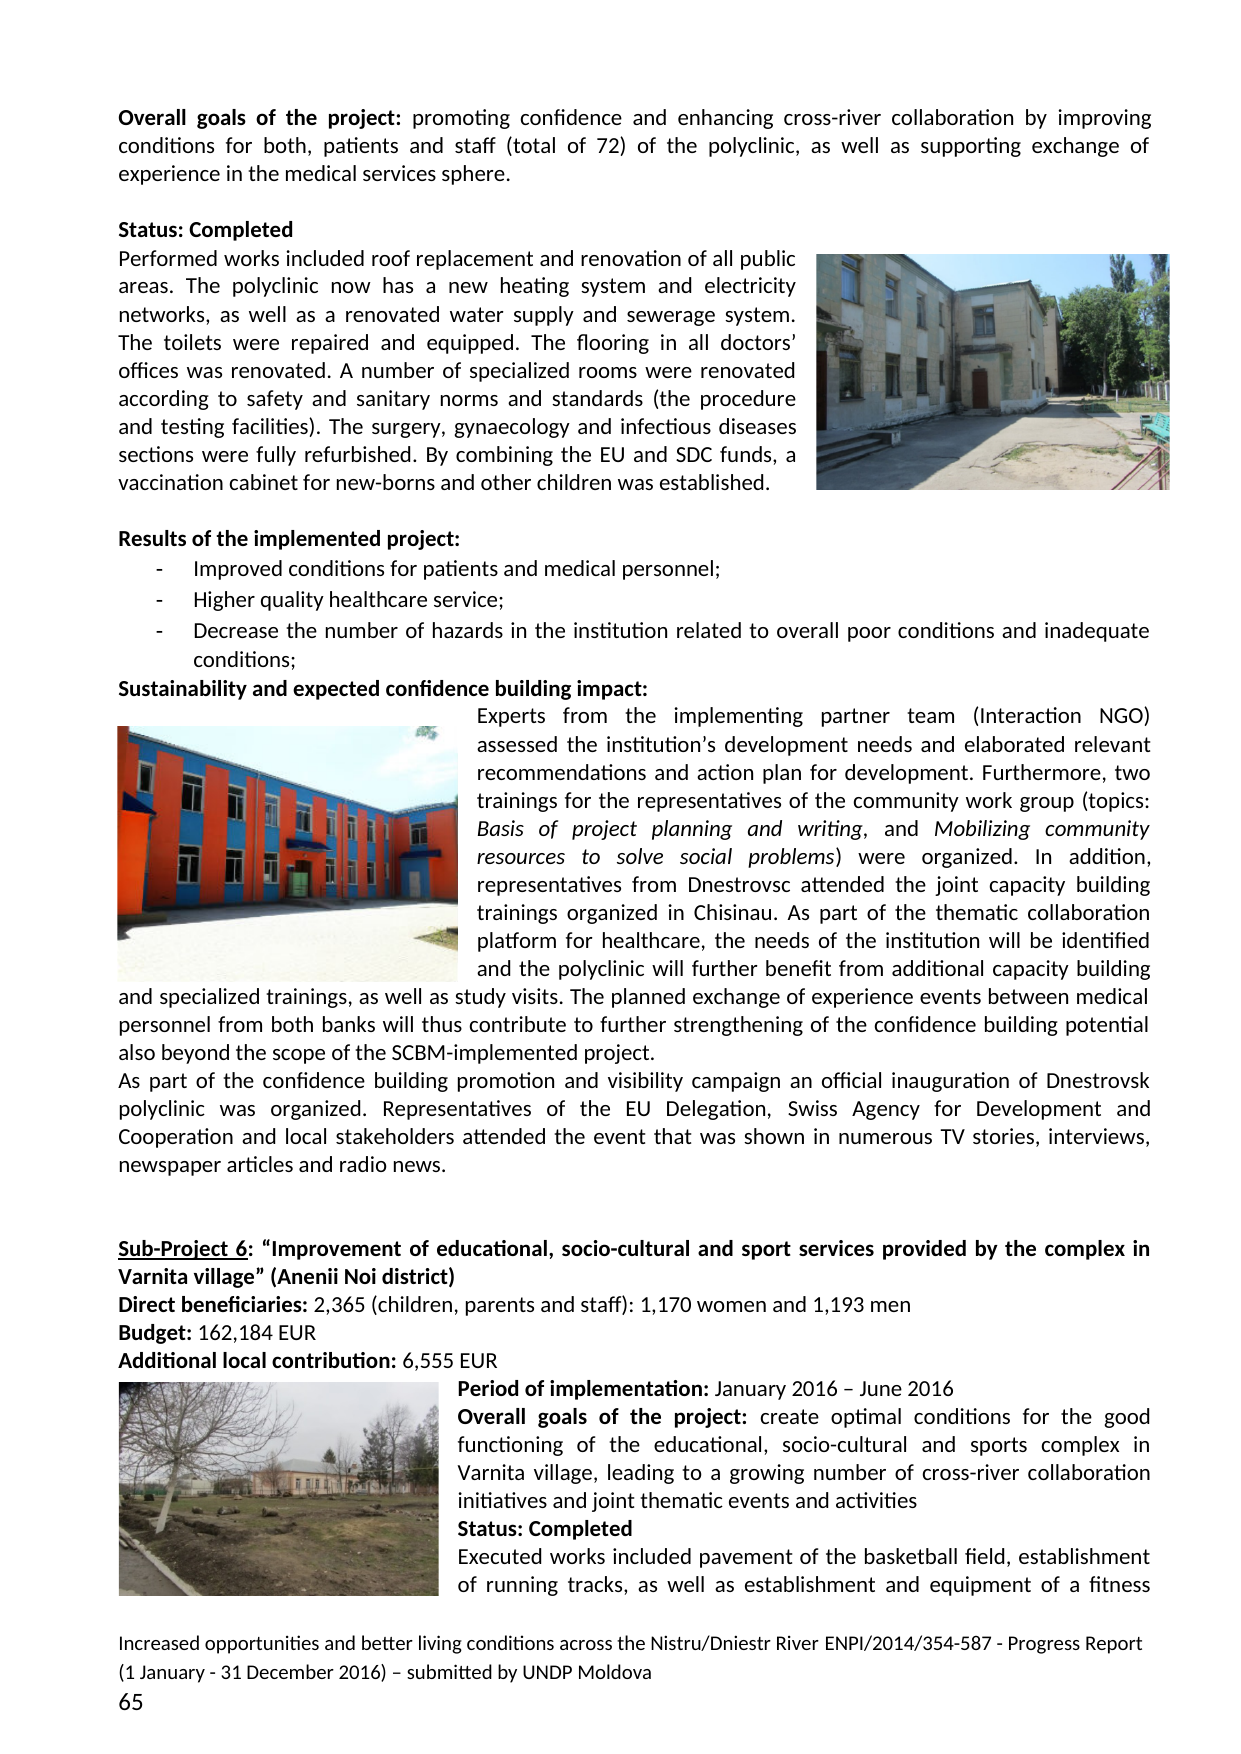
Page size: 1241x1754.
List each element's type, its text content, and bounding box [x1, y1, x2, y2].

picture [816, 254, 1170, 490]
text Overall goals of the project: promoting confidence and enhancing cross-river collaboration by improving conditions for both, patients and staff (total of 72) of the polyclinic, as well as supporting exchange of experience in the medical services sphere. [118, 103, 1152, 188]
picture [118, 1382, 439, 1596]
text Direct beneficiaries: 2,365 (children, parents and staff): 1,170 women and 1,193 men [118, 1290, 1152, 1318]
text Overall goals of the project: create optimal conditions for the good functioning of the educational, socio-cultural and sports complex in Varnita village, leading to a growing number of cross-river collaboration initiatives and joint thematic events and activities [439, 1402, 1152, 1514]
text Status: Completed [118, 216, 1152, 244]
text Status: Completed [439, 1514, 1152, 1542]
text Sustainability and expected confidence building impact: [118, 674, 1152, 702]
list Improved conditions for patients and medical personnel; [156, 552, 1152, 583]
text Sub-Project 6: “Improvement of educational, socio-cultural and sport services provided by the complex in Varnita village” (Anenii Noi district) [118, 1234, 1152, 1290]
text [118, 1542, 1152, 1598]
text Budget: 162,184 EUR [118, 1318, 1152, 1346]
text Results of the implemented project: [118, 524, 1152, 552]
text Additional local contribution: 6,555 EUR [118, 1346, 1152, 1374]
list Higher quality healthcare service; [156, 583, 1152, 614]
list Decrease the number of hazards in the institution related to overall poor conditions and inadequate conditions; [156, 614, 1152, 674]
text As part of the confidence building promotion and visibility campaign an official inauguration of Dnestrovsk polyclinic was organized. Representatives of the EU Delegation, Swiss Agency for Development and Cooperation and local stakeholders attended the event that was shown in numerous TV stories, interviews, newspaper articles and radio news. [118, 1066, 1152, 1178]
text Period of implementation: January 2016 – June 2016 [118, 1374, 1152, 1402]
text Experts from the implementing partner team (Interaction NGO) assessed the institution’s development needs and elaborated relevant recommendations and action plan for development. Furthermore, two trainings for the representatives of the community work group (topics: Basis of project planning and writing, and Mobilizing community resources to solve social problems) were organized. In addition, representatives from Dnestrovsc attended the joint capacity building trainings organized in Chisinau. As part of the thematic collaboration platform for healthcare, the needs of the institution will be identified and the polyclinic will further benefit from additional capacity building and specialized trainings, as well as study visits. The planned exchange of experience events between medical personnel from both banks will thus contribute to further strengthening of the confidence building potential also beyond the scope of the SCBM-implemented project. [118, 702, 1152, 1066]
picture [117, 726, 458, 982]
